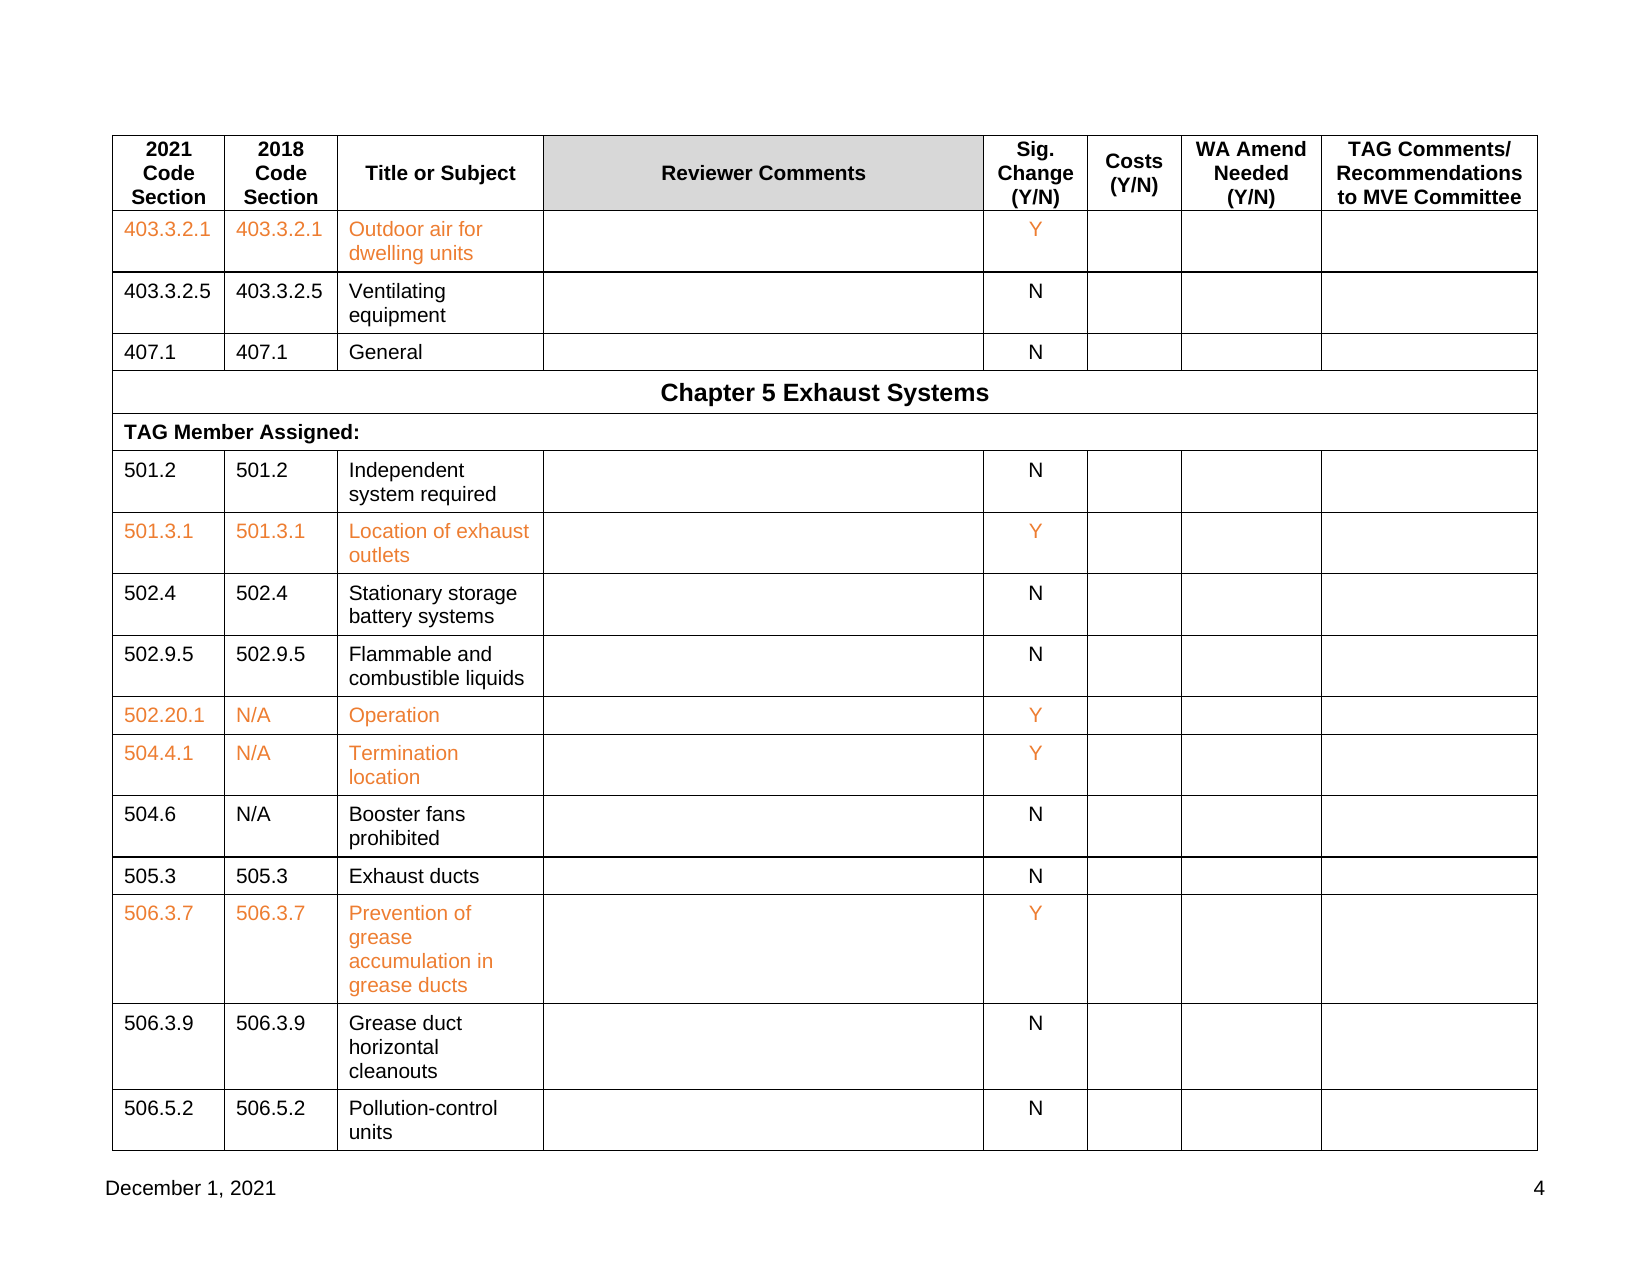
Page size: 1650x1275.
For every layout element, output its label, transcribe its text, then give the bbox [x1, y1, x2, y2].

table_cell [544, 451, 983, 512]
table_cell [1322, 735, 1537, 795]
table_cell Y [984, 735, 1087, 795]
table_cell 506.3.7 [225, 895, 337, 1003]
table_cell 407.1 [225, 334, 337, 370]
table_cell Prevention of grease accumulation in grease ducts [338, 895, 543, 1003]
table_cell N/A [225, 697, 337, 733]
table_cell [544, 1004, 983, 1089]
table_cell N [984, 1004, 1087, 1089]
table_cell General [338, 334, 543, 370]
table_cell N [984, 796, 1087, 856]
table_cell [544, 513, 983, 573]
table_cell [1088, 574, 1181, 634]
table_cell [544, 574, 983, 634]
table_cell [1322, 334, 1537, 370]
table_cell Y [984, 697, 1087, 733]
table_cell [544, 1090, 983, 1150]
table_cell N/A [225, 735, 337, 795]
table_cell N [984, 574, 1087, 634]
table_cell Booster fans prohibited [338, 796, 543, 856]
table_cell Chapter 5 Exhaust Systems [113, 371, 1537, 413]
table_cell 502.4 [113, 574, 224, 634]
table_cell [1322, 895, 1537, 1003]
table_cell 506.3.9 [113, 1004, 224, 1089]
table_cell 504.4.1 [113, 735, 224, 795]
table_header TAG Comments/ Recommendations to MVE Committee [1322, 136, 1537, 210]
table_cell [1088, 1090, 1181, 1150]
table_cell [544, 636, 983, 696]
table_cell [1088, 211, 1181, 271]
table_cell N [984, 636, 1087, 696]
table_cell [1322, 574, 1537, 634]
table_cell [544, 895, 983, 1003]
table_cell N/A [225, 796, 337, 856]
table_cell [1182, 858, 1321, 894]
table_cell [1182, 1004, 1321, 1089]
table_cell [1088, 273, 1181, 333]
table_cell [1088, 858, 1181, 894]
table_cell TAG Member Assigned: [113, 414, 1537, 450]
table_cell [544, 273, 983, 333]
table_header Sig. Change (Y/N) [984, 136, 1087, 210]
table_cell [1088, 895, 1181, 1003]
table_cell 403.3.2.1 [113, 211, 224, 271]
table_cell Outdoor air for dwelling units [338, 211, 543, 271]
table_cell [544, 858, 983, 894]
table_cell [1182, 735, 1321, 795]
table_cell [544, 735, 983, 795]
table_cell N [984, 858, 1087, 894]
table_cell 403.3.2.5 [113, 273, 224, 333]
table_cell [1182, 574, 1321, 634]
table_cell [1088, 451, 1181, 512]
table_cell 502.9.5 [225, 636, 337, 696]
table_cell [1322, 1090, 1537, 1150]
table_cell [1182, 513, 1321, 573]
table_cell [1182, 796, 1321, 856]
table_cell [1322, 451, 1537, 512]
table_cell [1088, 636, 1181, 696]
table_header Title or Subject [338, 136, 543, 210]
table_header 2018 Code Section [225, 136, 337, 210]
table_cell [544, 697, 983, 733]
table_cell 407.1 [113, 334, 224, 370]
table_cell 505.3 [113, 858, 224, 894]
table_cell Y [984, 211, 1087, 271]
table_cell Y [984, 513, 1087, 573]
table_cell Pollution-control units [338, 1090, 543, 1150]
table_cell [1182, 895, 1321, 1003]
table_cell 505.3 [225, 858, 337, 894]
table_cell [1322, 211, 1537, 271]
table_cell 506.3.9 [225, 1004, 337, 1089]
table_cell [544, 211, 983, 271]
table_header Reviewer Comments [544, 136, 983, 210]
table_cell [1088, 697, 1181, 733]
table_cell [1322, 858, 1537, 894]
table_cell [1182, 211, 1321, 271]
table_cell Independent system required [338, 451, 543, 512]
table_cell [1182, 636, 1321, 696]
table_cell 501.2 [225, 451, 337, 512]
table_cell 403.3.2.5 [225, 273, 337, 333]
table_cell Stationary storage battery systems [338, 574, 543, 634]
table_cell 506.5.2 [225, 1090, 337, 1150]
table_cell [1088, 334, 1181, 370]
table_cell Flammable and combustible liquids [338, 636, 543, 696]
table_cell [1182, 273, 1321, 333]
table_cell [1322, 697, 1537, 733]
table_cell 502.9.5 [113, 636, 224, 696]
table_cell Location of exhaust outlets [338, 513, 543, 573]
table_cell 506.5.2 [113, 1090, 224, 1150]
table_header Costs (Y/N) [1088, 136, 1181, 210]
table_cell [1088, 735, 1181, 795]
table_cell [1182, 697, 1321, 733]
table_cell [1182, 451, 1321, 512]
table_cell Operation [338, 697, 543, 733]
table_cell 501.2 [113, 451, 224, 512]
table_cell [1088, 1004, 1181, 1089]
table_cell [544, 796, 983, 856]
table_cell N [984, 334, 1087, 370]
table_cell Grease duct horizontal cleanouts [338, 1004, 543, 1089]
table_cell Y [984, 895, 1087, 1003]
table_cell Exhaust ducts [338, 858, 543, 894]
table_cell 506.3.7 [113, 895, 224, 1003]
table_cell [1088, 796, 1181, 856]
table_cell [1322, 273, 1537, 333]
table_cell [1322, 1004, 1537, 1089]
table_cell N [984, 1090, 1087, 1150]
table_cell [1182, 1090, 1321, 1150]
table_cell [1322, 636, 1537, 696]
table_header WA Amend Needed (Y/N) [1182, 136, 1321, 210]
table_cell Termination location [338, 735, 543, 795]
table_cell N [984, 451, 1087, 512]
table_cell 502.4 [225, 574, 337, 634]
table_cell 501.3.1 [113, 513, 224, 573]
table_cell N [984, 273, 1087, 333]
table_cell 502.20.1 [113, 697, 224, 733]
table_header 2021 Code Section [113, 136, 224, 210]
table_cell 501.3.1 [225, 513, 337, 573]
table_cell [544, 334, 983, 370]
table_cell [1088, 513, 1181, 573]
table_cell 403.3.2.1 [225, 211, 337, 271]
table_cell [1322, 513, 1537, 573]
table_cell 504.6 [113, 796, 224, 856]
table_cell [1182, 334, 1321, 370]
table_cell [1322, 796, 1537, 856]
table_cell Ventilating equipment [338, 273, 543, 333]
